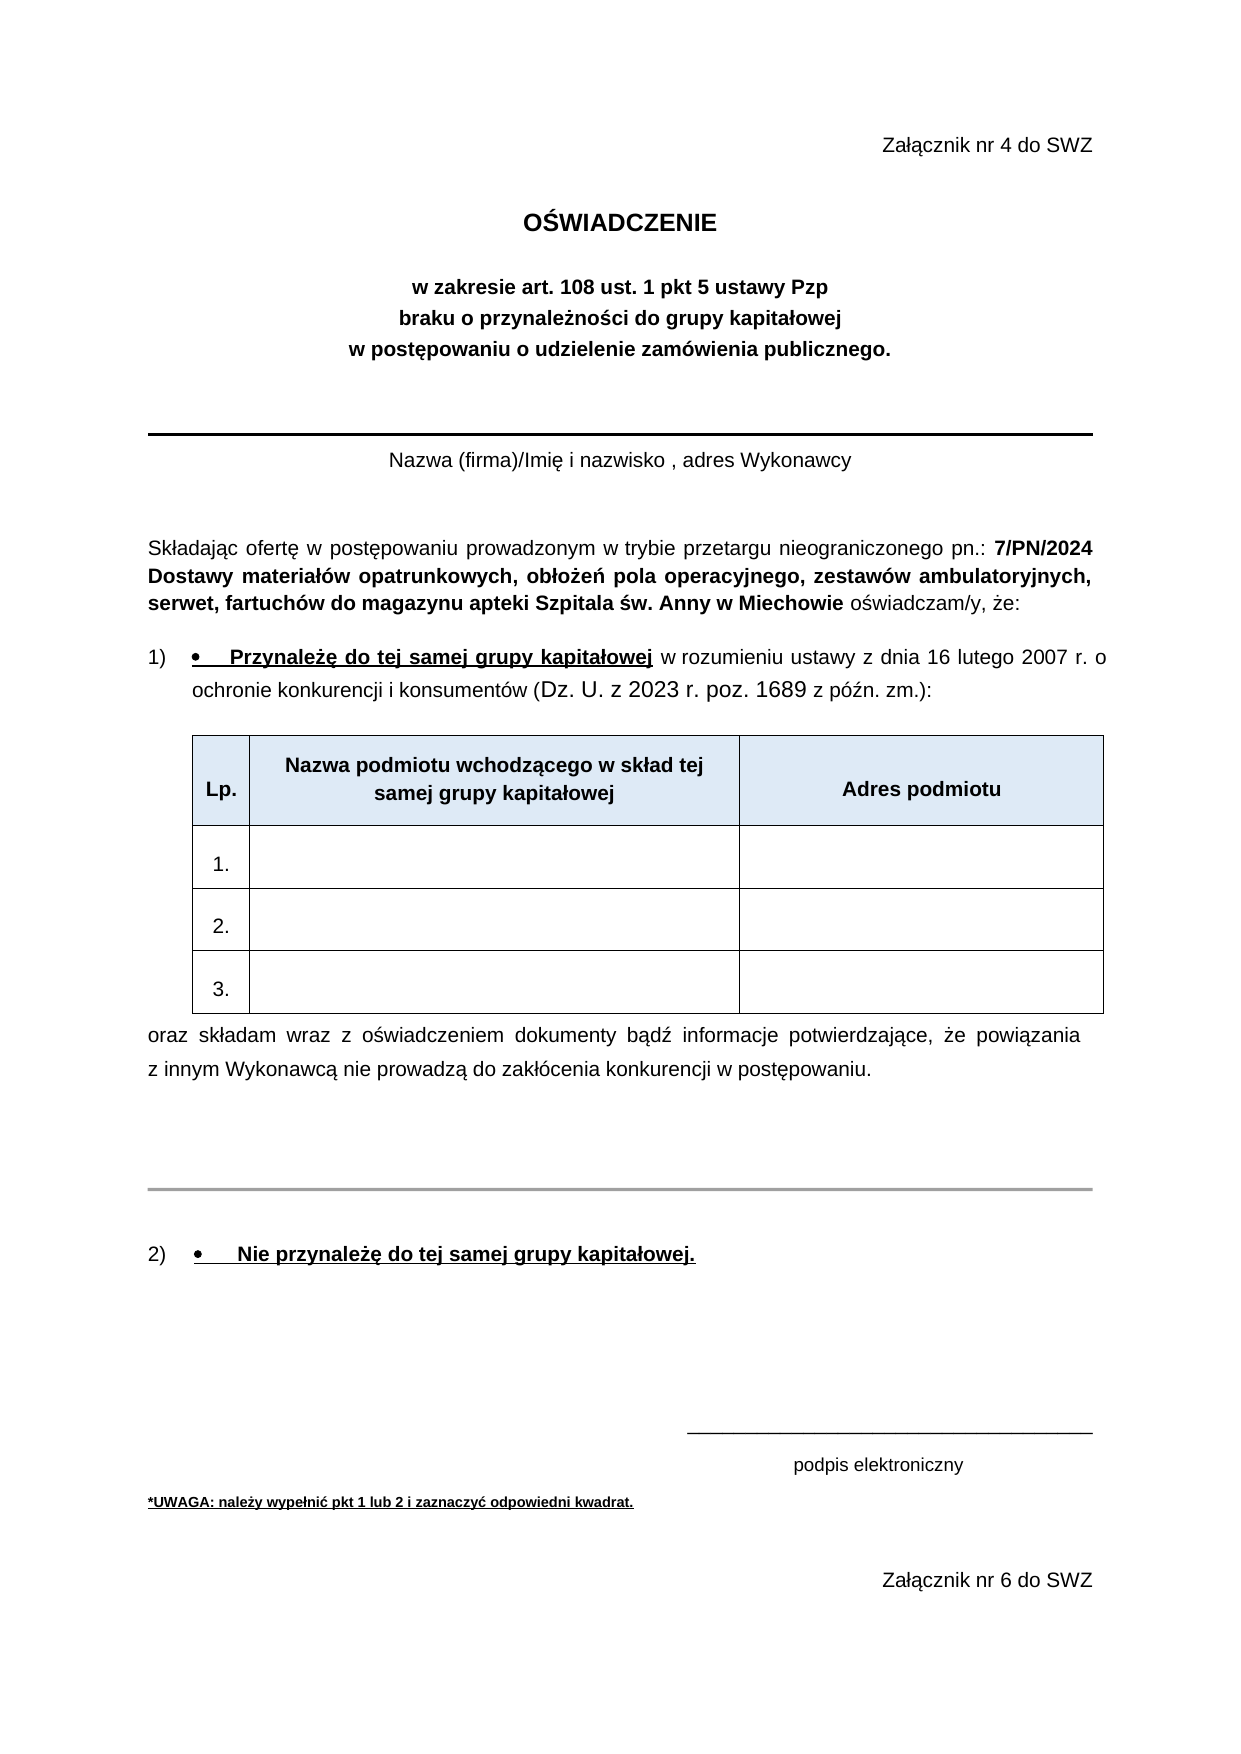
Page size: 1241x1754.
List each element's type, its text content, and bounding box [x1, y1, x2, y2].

table_header Nazwa podmiotu wchodzącego w skład tej samej grupy kapitałowej [250, 736, 739, 825]
text w postępowaniu o udzielenie zamówienia publicznego. [148, 332, 1093, 363]
text OŚWIADCZENIE [148, 207, 1093, 238]
table_cell [740, 826, 1103, 888]
table_cell [250, 889, 739, 950]
text *UWAGA: należy wypełnić pkt 1 lub 2 i zaznaczyć odpowiedni kwadrat. [148, 1493, 1093, 1522]
text oraz składam wraz z oświadczeniem dokumenty bądź informacje potwierdzające, że powiązania z innym Wykonawcą nie prowadzą do zakłócenia konkurencji w postępowaniu. [148, 1014, 1093, 1081]
table_cell 1. [193, 826, 249, 888]
text podpis elektroniczny [590, 1454, 1093, 1475]
table_cell [740, 951, 1103, 1013]
table_cell [250, 826, 739, 888]
text Składając ofertę w postępowaniu prowadzonym w trybie przetargu nieograniczonego pn.: 7/PN/2024 Dostawy materiałów opatrunkowych, obłożeń pola operacyjnego, zestawów ambulatoryjnych, serwet, fartuchów do magazynu apteki Szpitala św. Anny w Miechowie oświadczam/y, że: [148, 536, 1093, 615]
text ___________________________________ [148, 1411, 1093, 1435]
text w zakresie art. 108 ust. 1 pkt 5 ustawy Pzp [148, 269, 1093, 300]
table_cell [250, 951, 739, 1013]
table_cell 2. [193, 889, 249, 950]
table_header Lp. [193, 736, 249, 825]
text Załącznik nr 6 do SWZ [148, 1567, 1093, 1591]
list Nie przynależę do tej samej grupy kapitałowej. [148, 1228, 1093, 1266]
text braku o przynależności do grupy kapitałowej [148, 300, 1093, 332]
table_header Adres podmiotu [740, 736, 1103, 825]
text Załącznik nr 4 do SWZ [148, 133, 1093, 157]
table_cell 3. [193, 951, 249, 1013]
list Przynależę do tej samej grupy kapitałowej w rozumieniu ustawy z dnia 16 lutego 2007 r. o ochronie konkurencji i konsumentów (Dz. U. z 2023 r. poz. 1689 z późn. zm.): [148, 635, 1107, 702]
text Nazwa (firma)/Imię i nazwisko , adres Wykonawcy [148, 448, 1093, 472]
table_cell [740, 889, 1103, 950]
